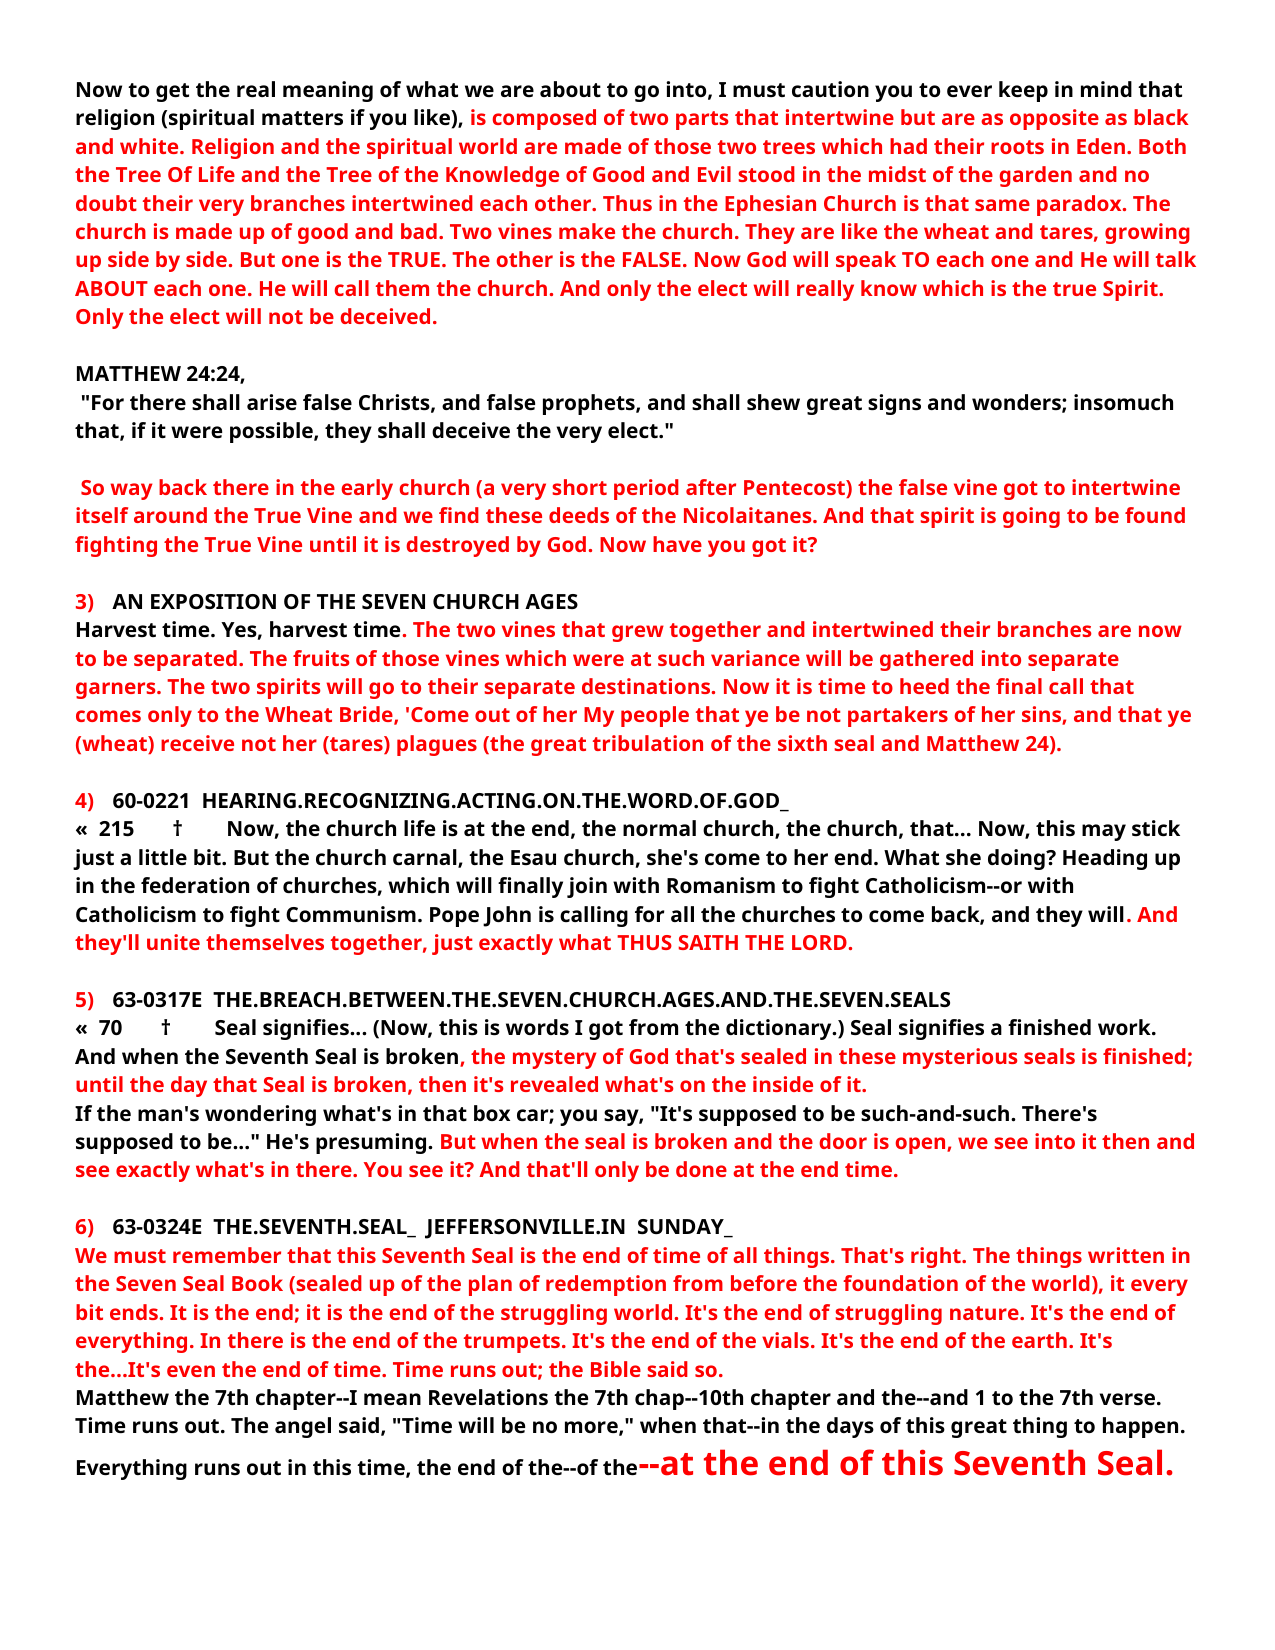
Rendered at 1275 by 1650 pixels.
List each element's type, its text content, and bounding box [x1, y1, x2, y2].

text Now to get the real meaning of what we are about to go into, I must caution you to ever keep in mind that religion (spiritual matters if you like), is composed of two parts that intertwine but are as opposite as black and white. Religion and the spiritual world are made of those two trees which had their roots in Eden. Both the Tree Of Life and the Tree of the Knowledge of Good and Evil stood in the midst of the garden and no doubt their very branches intertwined each other. Thus in the Ephesian Church is that same paradox. The church is made up of good and bad. Two vines make the church. They are like the wheat and tares, growing up side by side. But one is the TRUE. The other is the FALSE. Now God will speak TO each one and He will talk ABOUT each one. He will call them the church. And only the elect will really know which is the true Spirit. Only the elect will not be deceived. [75, 75, 1200, 331]
text If the man's wondering what's in that box car; you say, "It's supposed to be such-and-such. There's supposed to be..." He's presuming. But when the seal is broken and the door is open, we see into it then and see exactly what's in there. You see it? And that'll only be done at the end time. [75, 1099, 1200, 1184]
text We must remember that this Seventh Seal is the end of time of all things. That's right. The things written in the Seven Seal Book (sealed up of the plan of redemption from before the foundation of the world), it every bit ends. It is the end; it is the end of the struggling world. It's the end of struggling nature. It's the end of everything. In there is the end of the trumpets. It's the end of the vials. It's the end of the earth. It's the...It's even the end of time. Time runs out; the Bible said so. [75, 1241, 1200, 1383]
list 60-0221 HEARING.RECOGNIZING.ACTING.ON.THE.WORD.OF.GOD_ [75, 786, 1200, 814]
list 63-0317E THE.BREACH.BETWEEN.THE.SEVEN.CHURCH.AGES.AND.THE.SEVEN.SEALS [75, 985, 1200, 1013]
text "For there shall arise false Christs, and false prophets, and shall shew great signs and wonders; insomuch that, if it were possible, they shall deceive the very elect." [75, 388, 1200, 445]
text MATTHEW 24:24, [75, 359, 1200, 388]
text « 70 † Seal signifies... (Now, this is words I got from the dictionary.) Seal signifies a finished work. And when the Seventh Seal is broken, the mystery of God that's sealed in these mysterious seals is finished; until the day that Seal is broken, then it's revealed what's on the inside of it. [75, 1013, 1200, 1099]
text So way back there in the early church (a very short period after Pentecost) the false vine got to intertwine itself around the True Vine and we find these deeds of the Nicolaitanes. And that spirit is going to be found fighting the True Vine until it is destroyed by God. Now have you got it? [75, 473, 1200, 558]
text « 215 † Now, the church life is at the end, the normal church, the church, that... Now, this may stick just a little bit. But the church carnal, the Esau church, she's come to her end. What she doing? Heading up in the federation of churches, which will finally join with Romanism to fight Catholicism--or with Catholicism to fight Communism. Pope John is calling for all the churches to come back, and they will. And they'll unite themselves together, just exactly what THUS SAITH THE LORD. [75, 814, 1200, 957]
list 63-0324E THE.SEVENTH.SEAL_ JEFFERSONVILLE.IN SUNDAY_ [75, 1212, 1200, 1241]
text Harvest time. Yes, harvest time. The two vines that grew together and intertwined their branches are now to be separated. The fruits of those vines which were at such variance will be gathered into separate garners. The two spirits will go to their separate destinations. Now it is time to heed the final call that comes only to the Wheat Bride, 'Come out of her My people that ye be not partakers of her sins, and that ye (wheat) receive not her (tares) plagues (the great tribulation of the sixth seal and Matthew 24). [75, 615, 1200, 757]
text Matthew the 7th chapter--I mean Revelations the 7th chap--10th chapter and the--and 1 to the 7th verse. Time runs out. The angel said, "Time will be no more," when that--in the days of this great thing to happen. Everything runs out in this time, the end of the--of the--at the end of this Seventh Seal. [75, 1383, 1200, 1485]
list AN EXPOSITION OF THE SEVEN CHURCH AGES [75, 587, 1200, 615]
